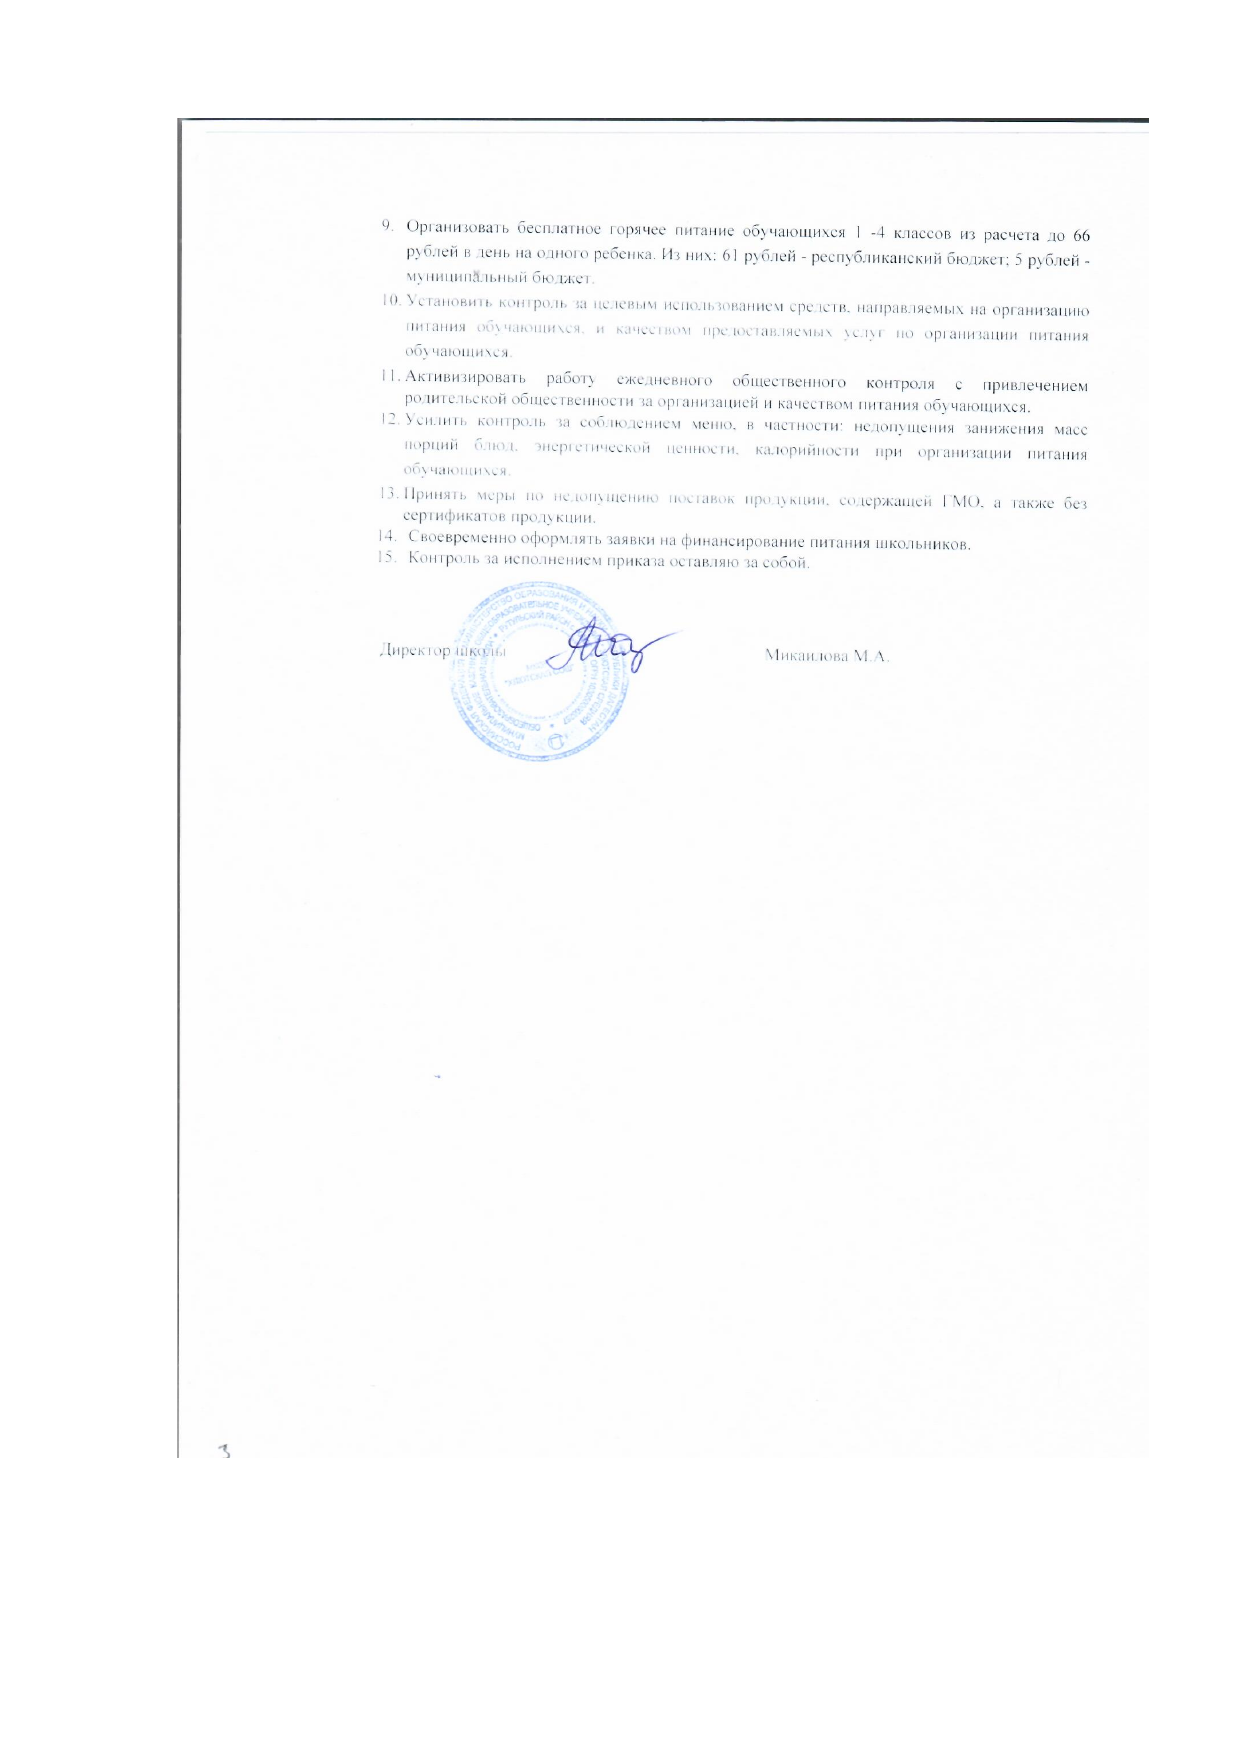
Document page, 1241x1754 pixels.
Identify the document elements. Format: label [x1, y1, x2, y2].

picture [177, 118, 1151, 1458]
